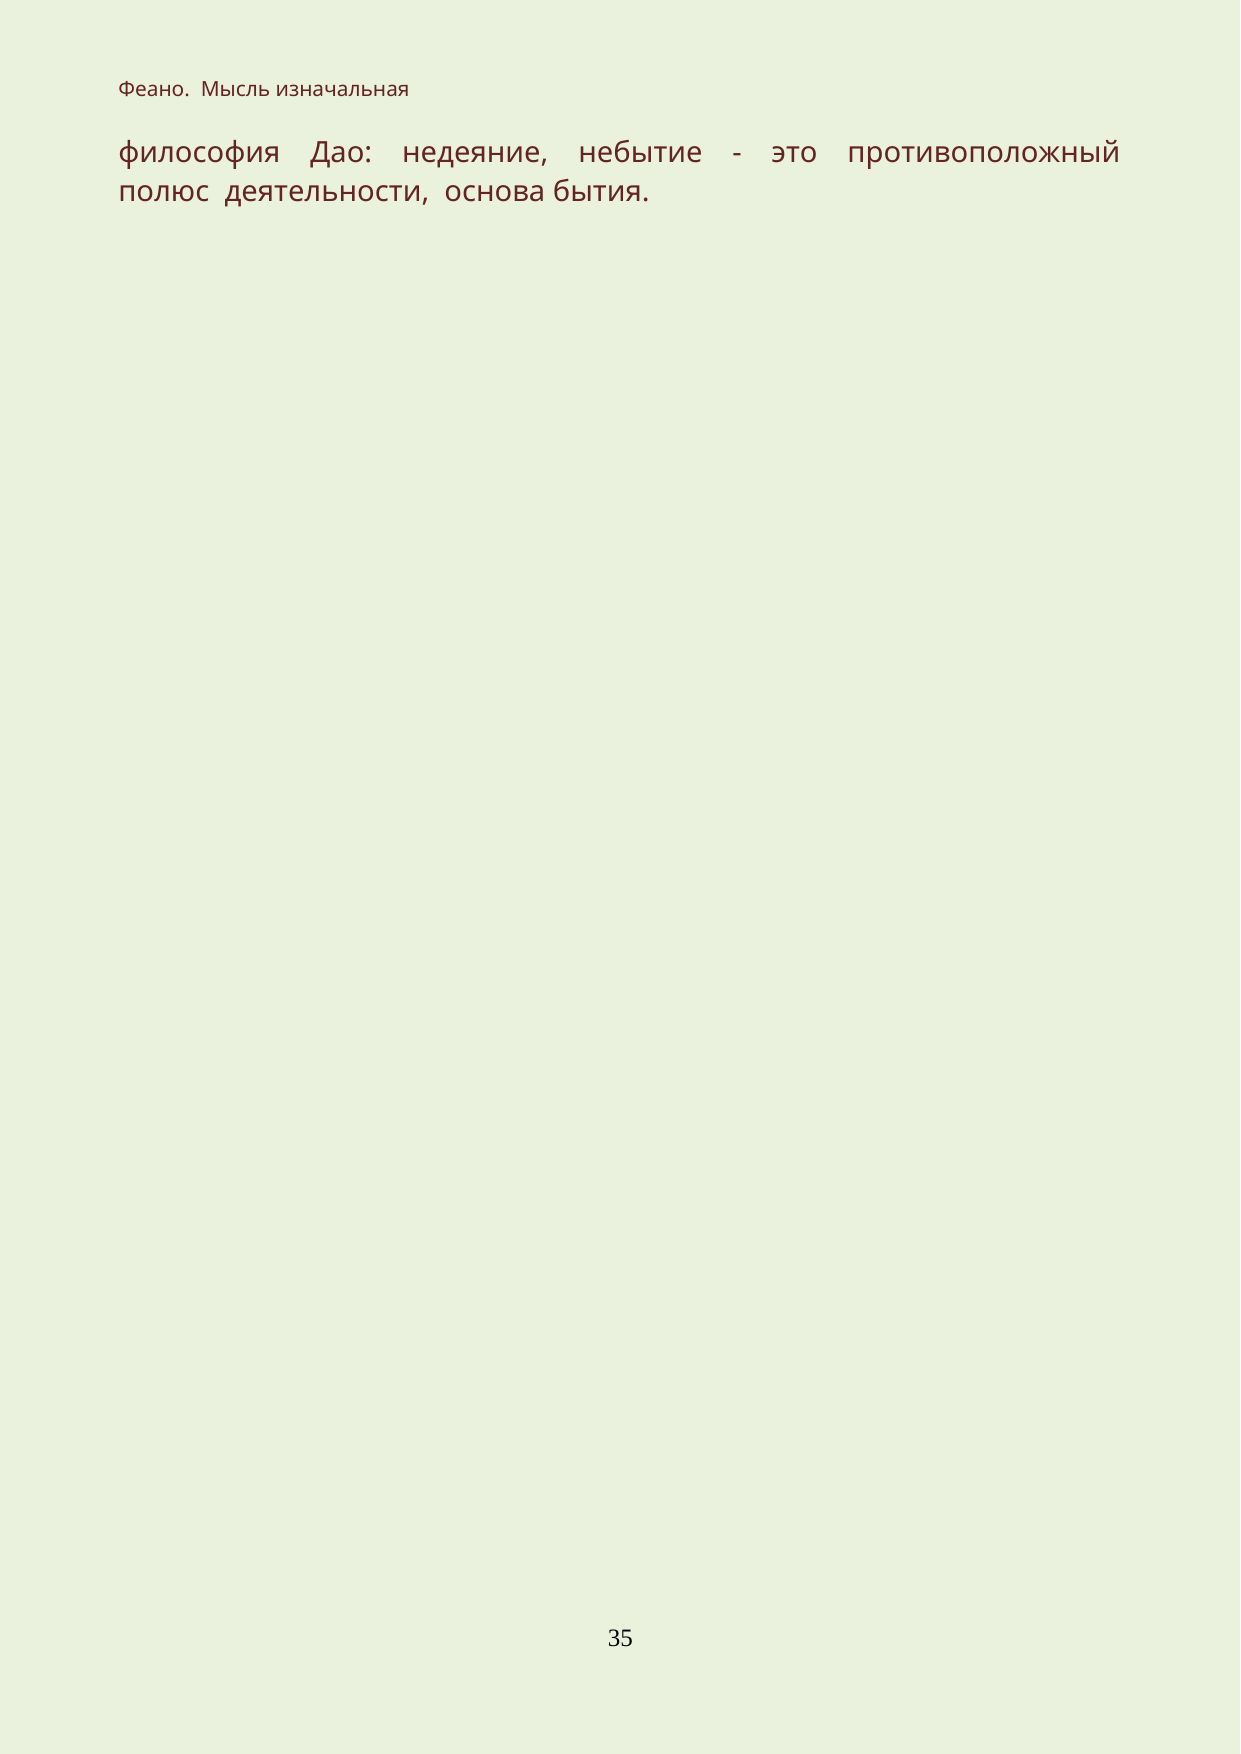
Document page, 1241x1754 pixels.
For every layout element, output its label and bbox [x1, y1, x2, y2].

text [118, 131, 1122, 210]
